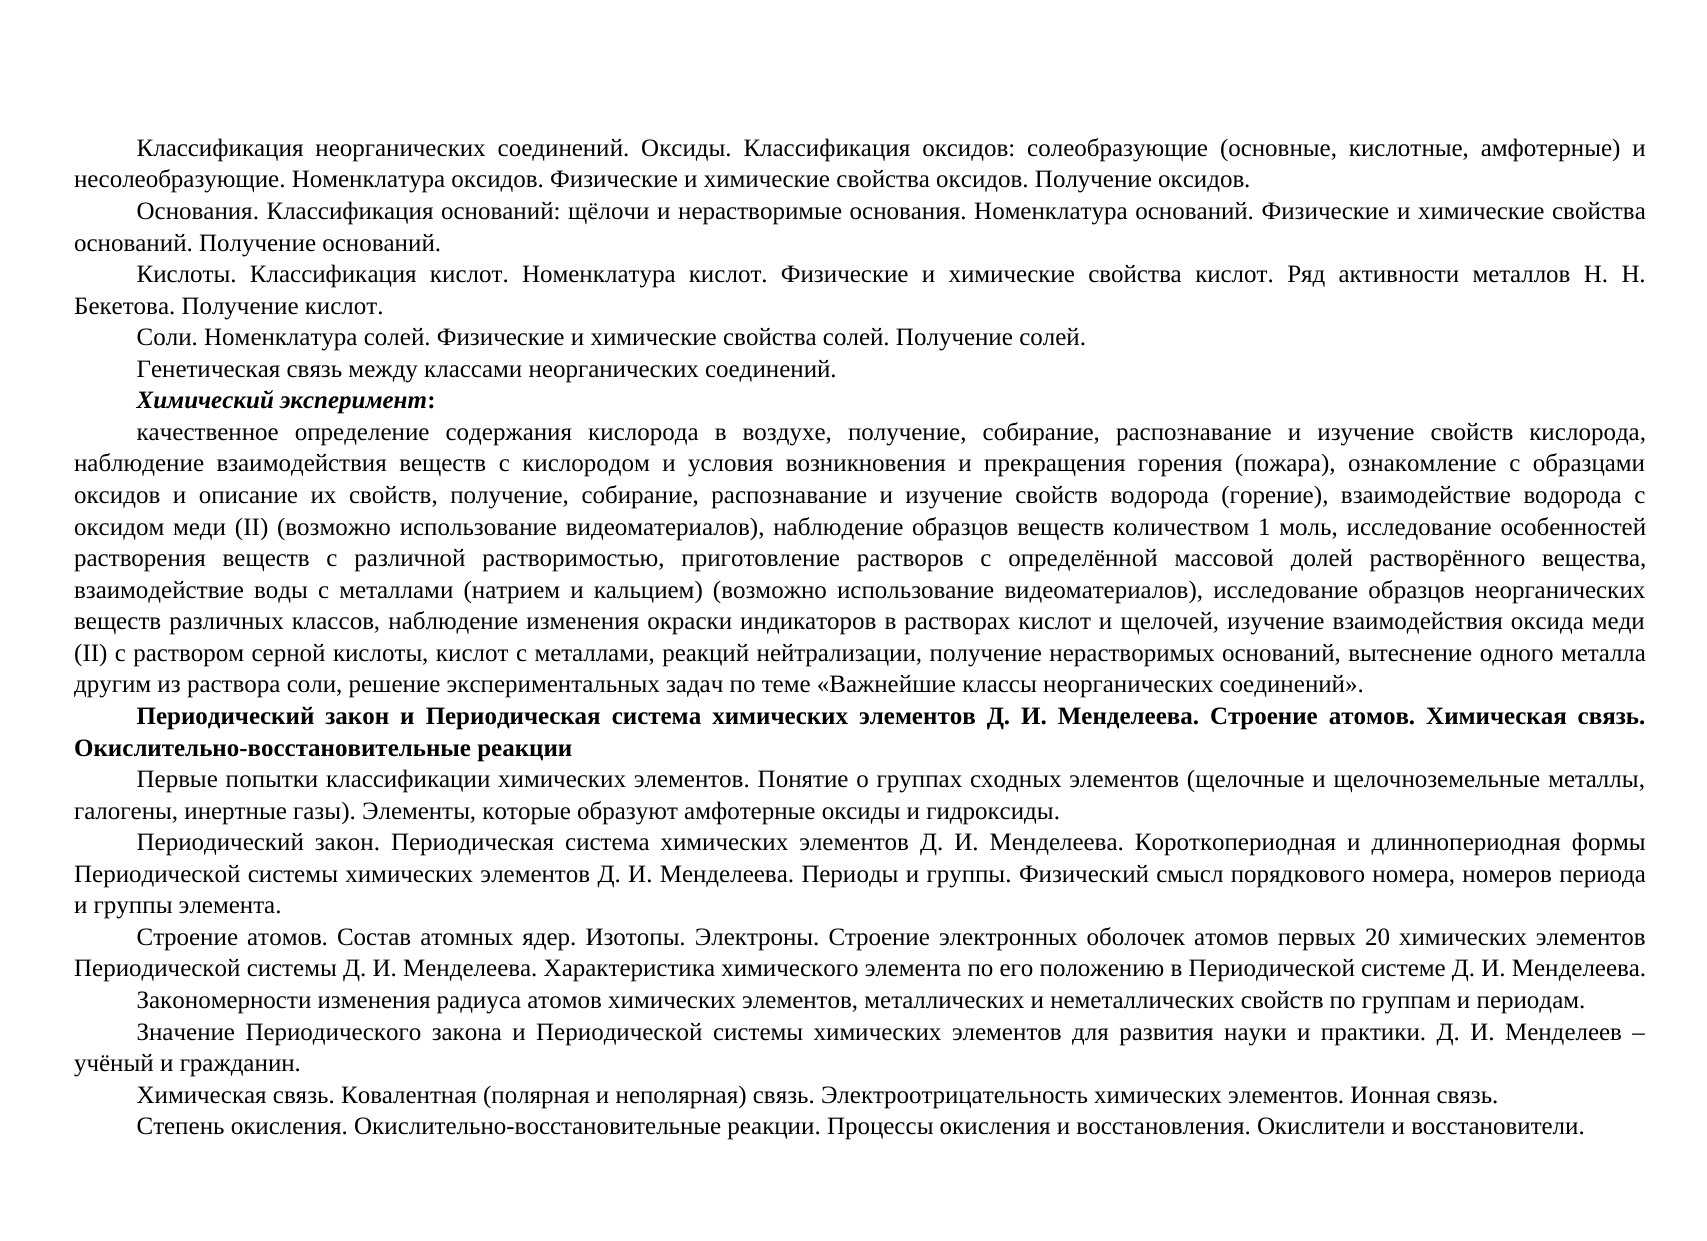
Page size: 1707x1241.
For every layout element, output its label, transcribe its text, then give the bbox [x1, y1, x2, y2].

text Периодический закон. Периодическая система химических элементов Д. И. Менделеева. Короткопериодная и длиннопериодная формы Периодической системы химических элементов Д. И. Менделеева. Периоды и группы. Физический смысл порядкового номера, номеров периода и группы элемента. [74, 827, 1647, 919]
text Основания. Классификация оснований: щёлочи и нерастворимые основания. Номенклатура оснований. Физические и химические свойства оснований. Получение оснований. [74, 196, 1647, 256]
text Генетическая связь между классами неорганических соединений. [74, 354, 1647, 383]
text Строение атомов. Состав атомных ядер. Изотопы. Электроны. Строение электронных оболочек атомов первых 20 химических элементов Периодической системы Д. И. Менделеева. Характеристика химического элемента по его положению в Периодической системе Д. И. Менделеева. [74, 922, 1647, 982]
text Химический эксперимент: [74, 385, 1647, 414]
text Соли. Номенклатура солей. Физические и химические свойства солей. Получение солей. [74, 322, 1647, 351]
text Первые попытки классификации химических элементов. Понятие о группах сходных элементов (щелочные и щелочноземельные металлы, галогены, инертные газы). Элементы, которые образуют амфотерные оксиды и гидроксиды. [74, 764, 1647, 824]
text Классификация неорганических соединений. Оксиды. Классификация оксидов: солеобразующие (основные, кислотные, амфотерные) и несолеобразующие. Номенклатура оксидов. Физические и химические свойства оксидов. Получение оксидов. [74, 133, 1647, 193]
text качественное определение содержания кислорода в воздухе, получение, собирание, распознавание и изучение свойств кислорода, наблюдение взаимодействия веществ с кислородом и условия возникновения и прекращения горения (пожара), ознакомление с образцами оксидов и описание их свойств, получение, собирание, распознавание и изучение свойств водорода (горение), взаимодействие водорода с оксидом меди (II) (возможно использование видеоматериалов), наблюдение образцов веществ количеством 1 моль, исследование особенностей растворения веществ с различной растворимостью, приготовление растворов с определённой массовой долей растворённого вещества, взаимодействие воды с металлами (натрием и кальцием) (возможно использование видеоматериалов), исследование образцов неорганических веществ различных классов, наблюдение изменения окраски индикаторов в растворах кислот и щелочей, изучение взаимодействия оксида меди (II) с раствором серной кислоты, кислот с металлами, реакций нейтрализации, получение нерастворимых оснований, вытеснение одного металла другим из раствора соли, решение экспериментальных задач по теме «Важнейшие классы неорганических соединений». [74, 417, 1647, 698]
text Закономерности изменения радиуса атомов химических элементов, металлических и неметаллических свойств по группам и периодам. [74, 985, 1647, 1014]
text Химическая связь. Ковалентная (полярная и неполярная) связь. Электроотрицательность химических элементов. Ионная связь. [74, 1080, 1647, 1108]
text Периодический закон и Периодическая система химических элементов Д. И. Менделеева. Строение атомов. Химическая связь. Окислительно-восстановительные реакции [74, 701, 1647, 761]
text Значение Периодического закона и Периодической системы химических элементов для развития науки и практики. Д. И. Менделеев – учёный и гражданин. [74, 1017, 1647, 1077]
text Степень окисления. Окислительно-восстановительные реакции. Процессы окисления и восстановления. Окислители и восстановители. [74, 1111, 1647, 1140]
text Кислоты. Классификация кислот. Номенклатура кислот. Физические и химические свойства кислот. Ряд активности металлов Н. Н. Бекетова. Получение кислот. [74, 259, 1647, 319]
